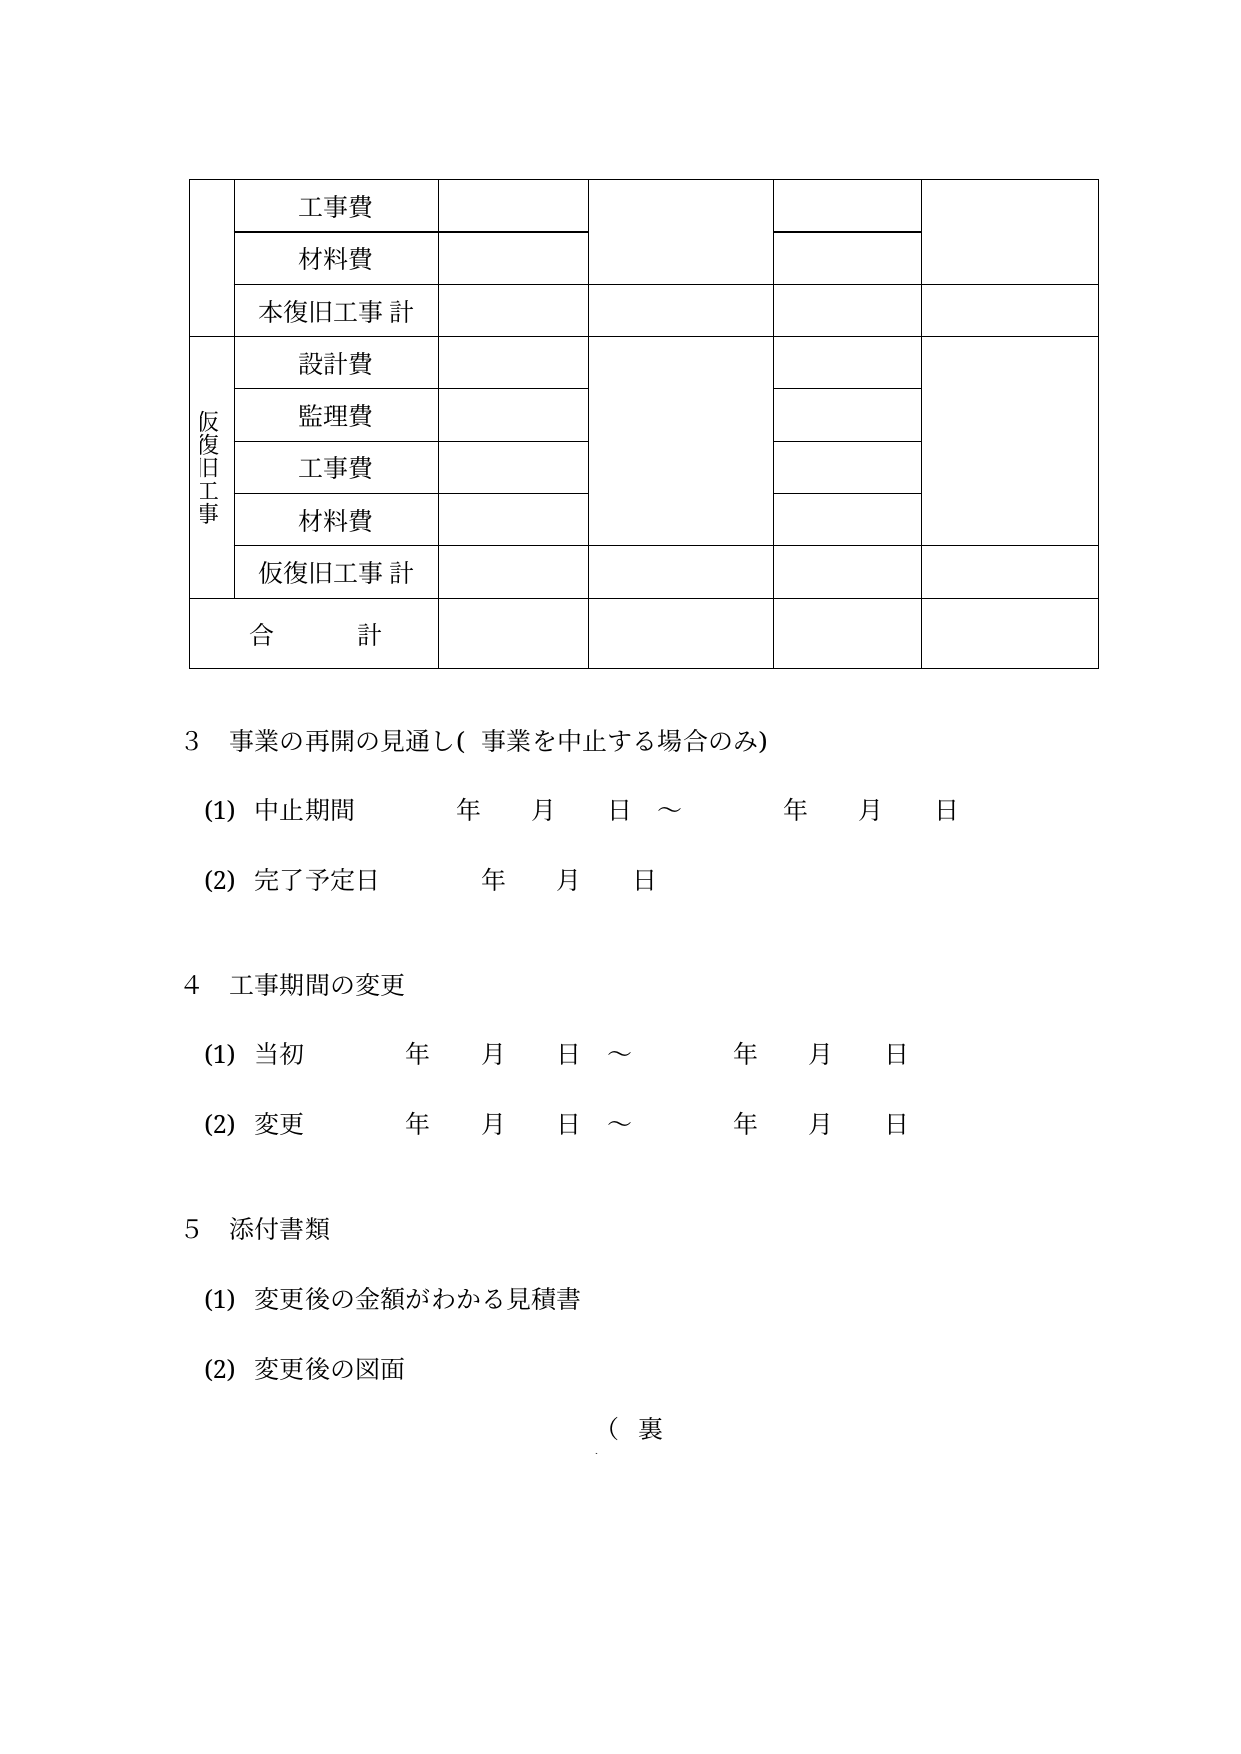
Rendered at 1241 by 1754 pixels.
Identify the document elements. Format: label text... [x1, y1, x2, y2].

table_cell [439, 337, 588, 388]
table_cell [439, 546, 588, 597]
text ５ 添付書類 [179, 1193, 1061, 1263]
table_cell 材料費 [235, 233, 438, 284]
table_cell [774, 180, 921, 231]
table_cell 仮復旧工事 計 [235, 546, 438, 597]
table_cell [589, 546, 773, 597]
table_cell 合計 [190, 599, 438, 668]
table_cell [439, 442, 588, 493]
table_cell [922, 599, 1098, 668]
table_cell [589, 285, 773, 336]
table_cell [439, 599, 588, 668]
table_cell [439, 180, 588, 231]
text (1) 中止期間 年 月 日 ～ 年 月 日 [179, 774, 1061, 844]
table_cell [922, 546, 1098, 597]
table_cell [439, 233, 588, 284]
table_cell [774, 442, 921, 493]
text ３ 事業の再開の見通し(事業を中止する場合のみ) [179, 704, 1061, 774]
table_cell [774, 546, 921, 597]
table_cell [922, 337, 1098, 545]
text (2) 変更後の図面 [179, 1332, 1061, 1402]
table_cell [439, 494, 588, 545]
text (1) 変更後の金額がわかる見積書 [179, 1263, 1061, 1332]
text ４ 工事期間の変更 [179, 948, 1061, 1018]
table_cell [774, 233, 921, 284]
table_cell 工事費 [235, 180, 438, 231]
table_cell [439, 389, 588, 441]
table_cell 工事費 [235, 442, 438, 493]
table_cell [922, 285, 1098, 336]
table_cell 設計費 [235, 337, 438, 388]
table_cell [774, 494, 921, 545]
table_cell [589, 599, 773, 668]
text (1) 当初 年 月 日 ～ 年 月 日 [179, 1018, 1061, 1088]
table_cell [774, 389, 921, 441]
table_cell 材料費 [235, 494, 438, 545]
table_cell [774, 337, 921, 388]
table_cell [774, 599, 921, 668]
text (2) 変更 年 月 日 ～ 年 月 日 [179, 1088, 1061, 1158]
table_cell [439, 285, 588, 336]
table_cell [774, 285, 921, 336]
table_cell 仮復旧工事 [190, 337, 234, 597]
table_cell 本復旧工事 計 [235, 285, 438, 336]
table_cell [589, 337, 773, 545]
text (2) 完了予定日 年 月 日 [179, 844, 1061, 914]
table_cell 監理費 [235, 389, 438, 441]
